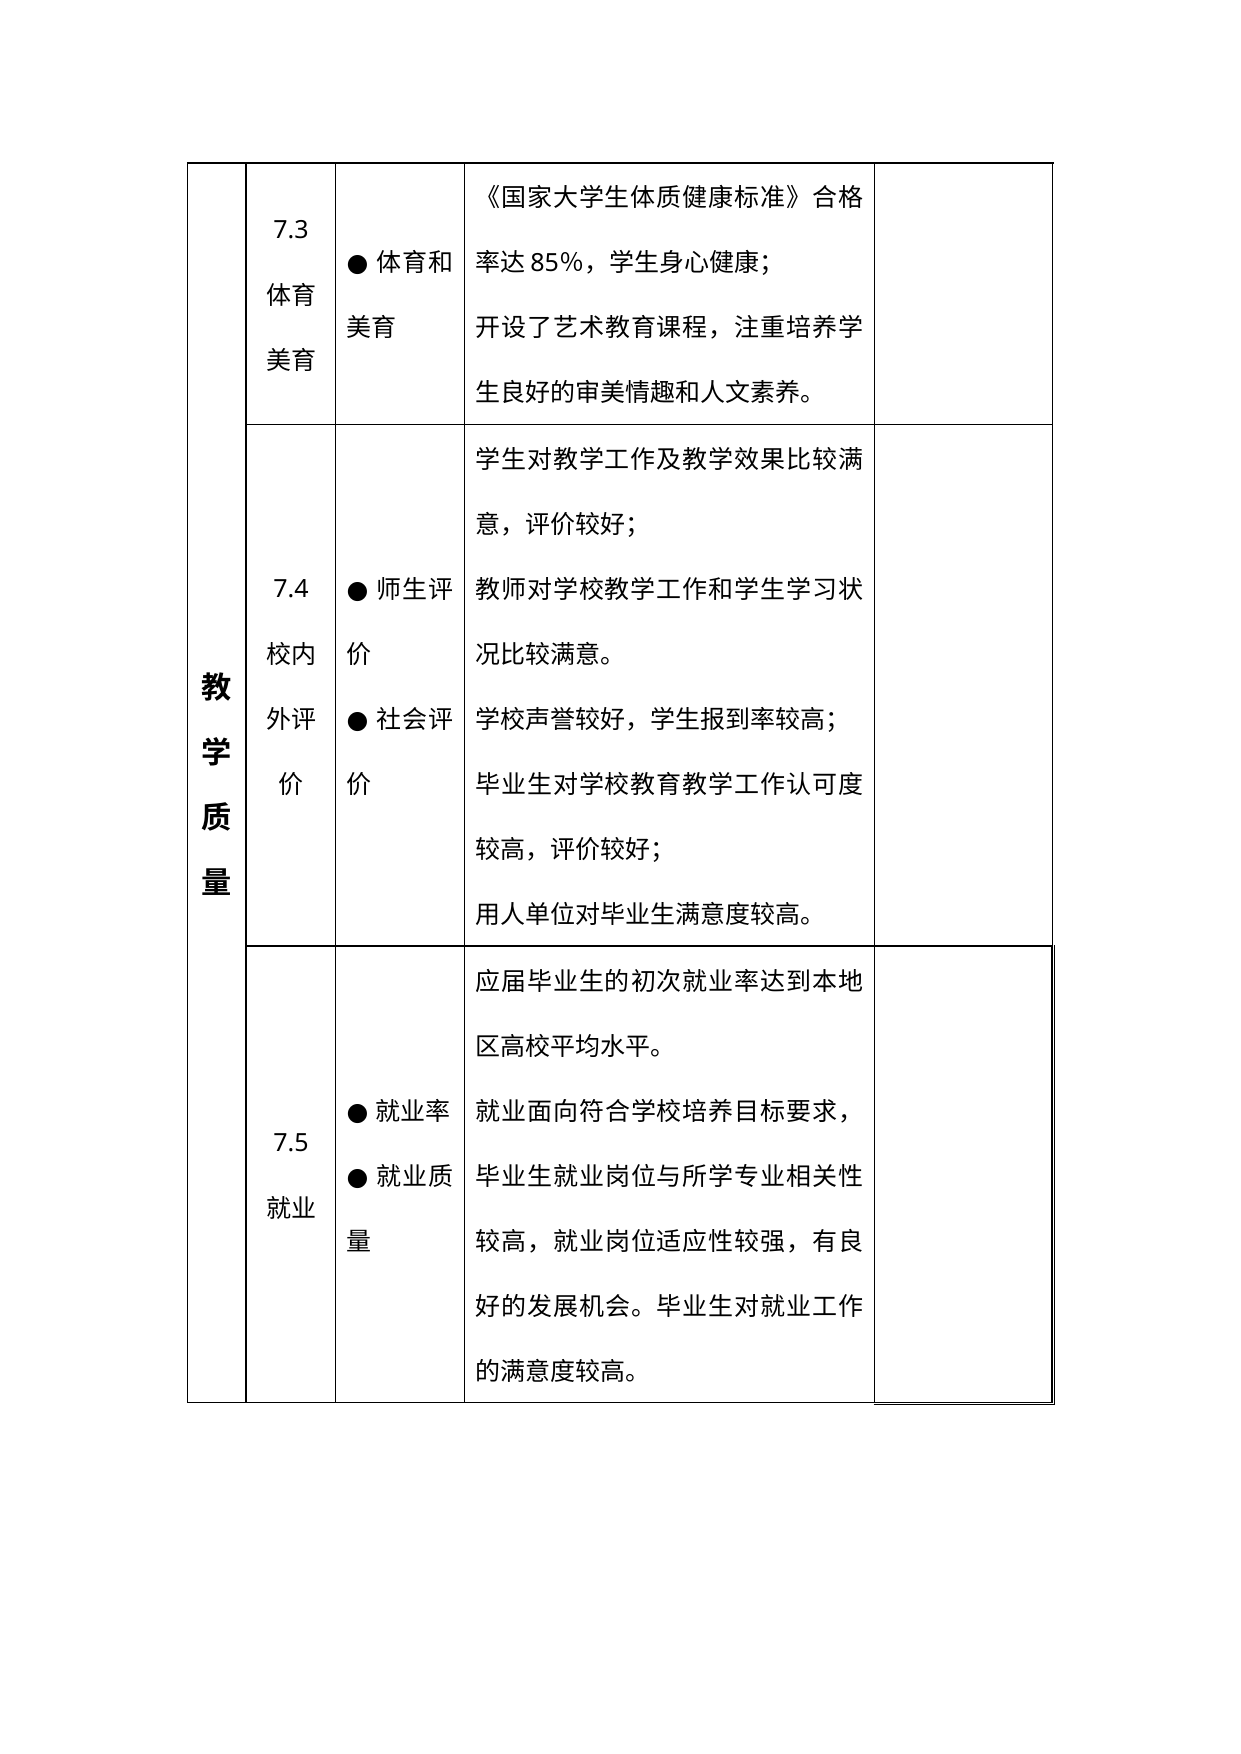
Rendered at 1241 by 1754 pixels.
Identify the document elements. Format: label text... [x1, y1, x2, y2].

table_cell 7.3 体育 美育 [247, 164, 335, 423]
table_cell 7.5 就业 [247, 947, 335, 1402]
table_cell 学生对教学工作及教学效果比较满意，评价较好； 教师对学校教学工作和学生学习状况比较满意。 学校声誉较好，学生报到率较高； 毕业生对学校教育教学工作认可度较高，评价较好； 用人单位对毕业生满意度较高。 [465, 425, 874, 945]
table_cell [875, 947, 1051, 1402]
table_cell 7.4 校内 外评价 [247, 425, 335, 945]
table_cell ● 就业率 ● 就业质量 [336, 947, 464, 1402]
table_cell 教 学 质 量 [188, 164, 245, 1402]
table_cell 应届毕业生的初次就业率达到本地区高校平均水平。 就业面向符合学校培养目标要求，毕业生就业岗位与所学专业相关性较高，就业岗位适应性较强，有良好的发展机会。毕业生对就业工作的满意度较高。 [465, 947, 874, 1402]
table_cell ● 师生评价 ● 社会评价 [336, 425, 464, 945]
table_cell 《国家大学生体质健康标准》合格率达85％，学生身心健康； 开设了艺术教育课程，注重培养学生良好的审美情趣和人文素养。 [465, 164, 874, 423]
table_cell ● 体育和美育 [336, 164, 464, 423]
table_cell [875, 425, 1052, 945]
table_cell [875, 164, 1052, 423]
